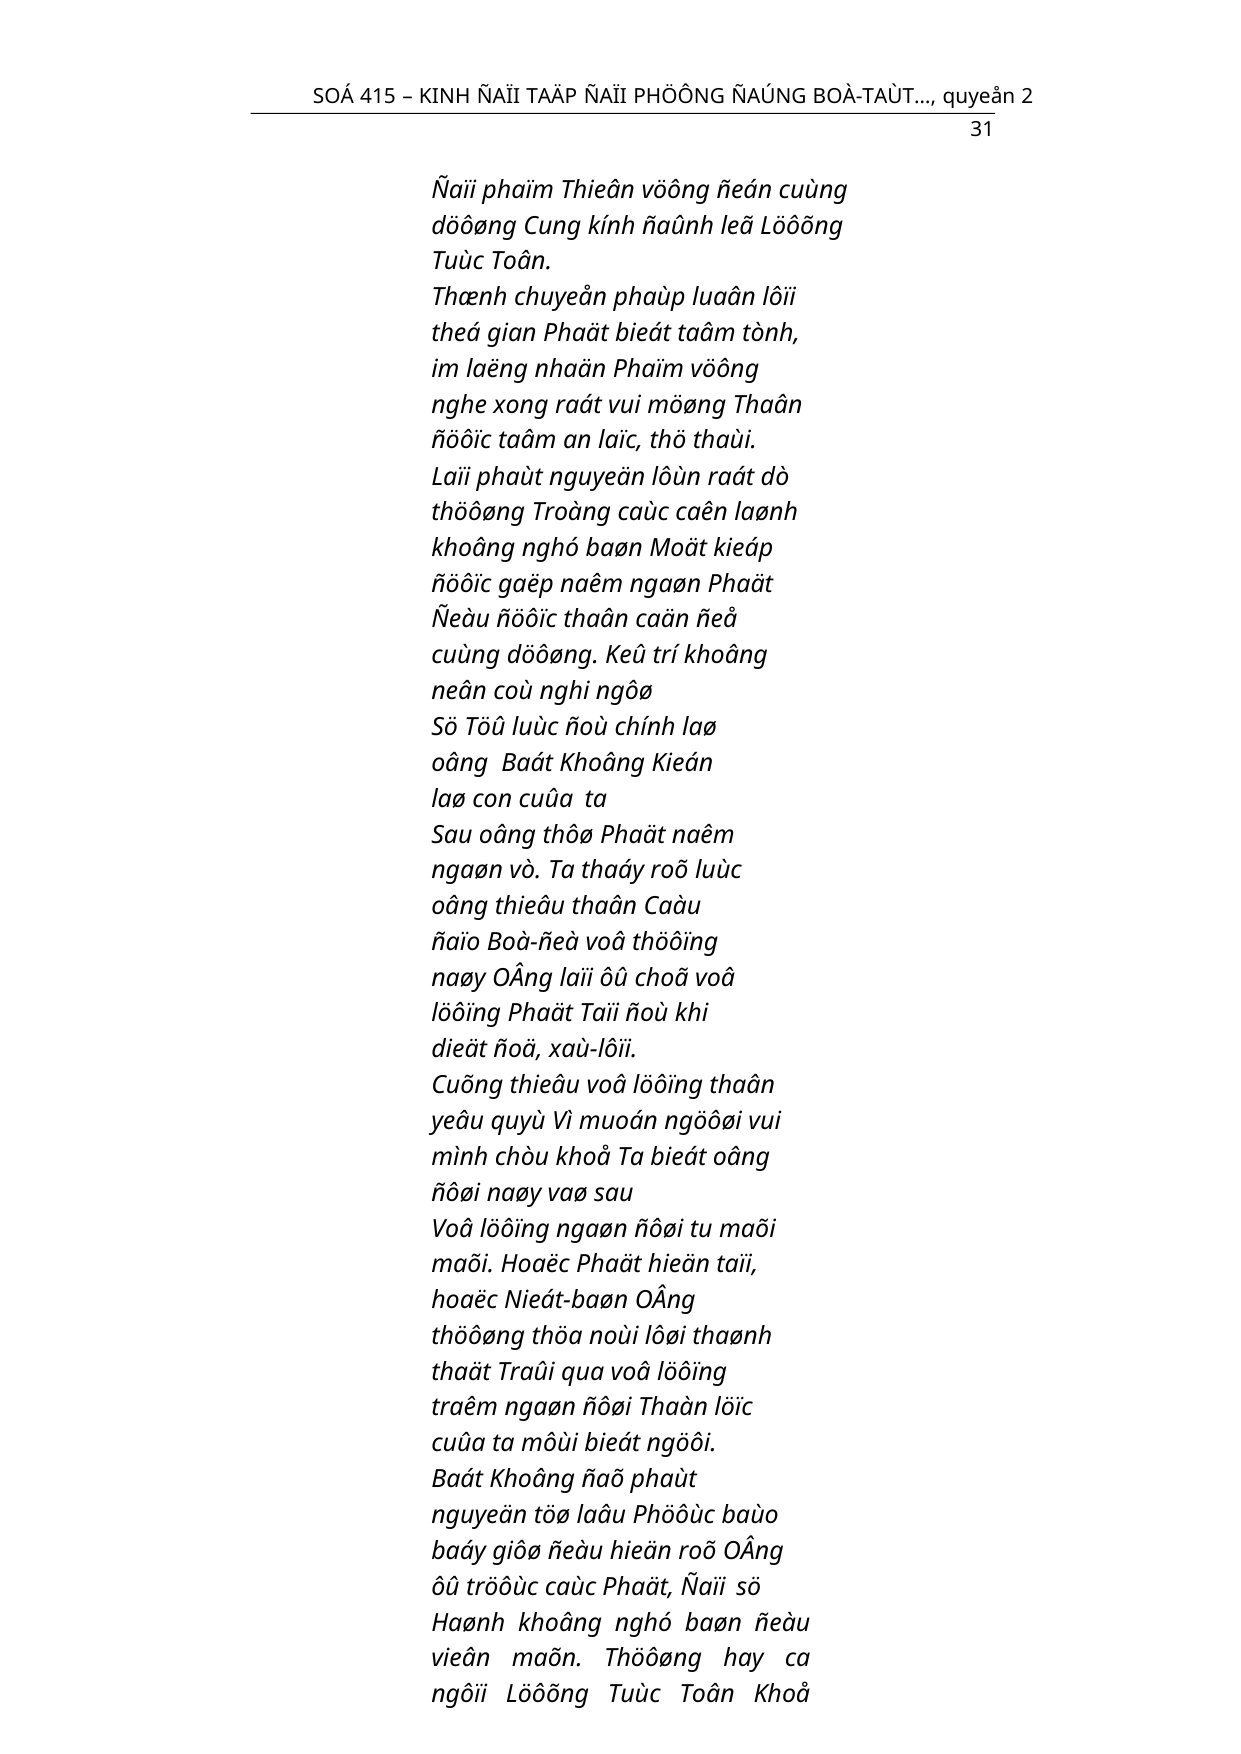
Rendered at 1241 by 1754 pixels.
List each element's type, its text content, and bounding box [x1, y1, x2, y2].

text SOÁ 415 – KINH ÑAÏI TAÄP ÑAÏI PHÖÔNG ÑAÚNG BOÀ-TAÙT…, quyeån 2 31 [313, 81, 1065, 142]
text Ñaïi phaïm Thieân vöông ñeán cuùng döôøng Cung kính ñaûnh leã Löôõng Tuùc Toân. [431, 172, 854, 277]
text Laïi phaùt nguyeän lôùn raát dò thöôøng Troàng caùc caên laønh khoâng nghó baøn Moät kieáp ñöôïc gaëp naêm ngaøn Phaät Ñeàu ñöôïc thaân caän ñeå cuùng döôøng. Keû trí khoâng neân coù nghi ngôø [431, 458, 801, 707]
text Cuõng thieâu voâ löôïng thaân yeâu quyù Vì muoán ngöôøi vui mình chòu khoå Ta bieát oâng ñôøi naøy vaø sau [431, 1067, 786, 1208]
text Sö Töû luùc ñoù chính laø oâng Baát Khoâng Kieán laø con cuûa ta [431, 709, 743, 814]
text Voâ löôïng ngaøn ñôøi tu maõi maõi. Hoaëc Phaät hieän taïi, hoaëc Nieát-baøn OÂng thöôøng thöa noùi lôøi thaønh thaät Traûi qua voâ löôïng traêm ngaøn ñôøi Thaàn löïc cuûa ta môùi bieát ngöôi. [431, 1210, 796, 1459]
text Baát Khoâng ñaõ phaùt nguyeän töø laâu Phöôùc baùo baáy giôø ñeàu hieän roõ OÂng ôû tröôùc caùc Phaät, Ñaïi sö [431, 1461, 786, 1602]
text Thænh chuyeån phaùp luaân lôïi theá gian Phaät bieát taâm tònh, im laëng nhaän Phaïm vöông nghe xong raát vui möøng Thaân ñöôïc taâm an laïc, thö thaùi. [431, 279, 820, 456]
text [431, 1604, 811, 1710]
text Sau oâng thôø Phaät naêm ngaøn vò. Ta thaáy roõ luùc oâng thieâu thaân Caàu ñaïo Boà-ñeà voâ thöôïng naøy OÂng laïi ôû choã voâ löôïng Phaät Taïi ñoù khi dieät ñoä, xaù-lôïi. [431, 816, 753, 1065]
